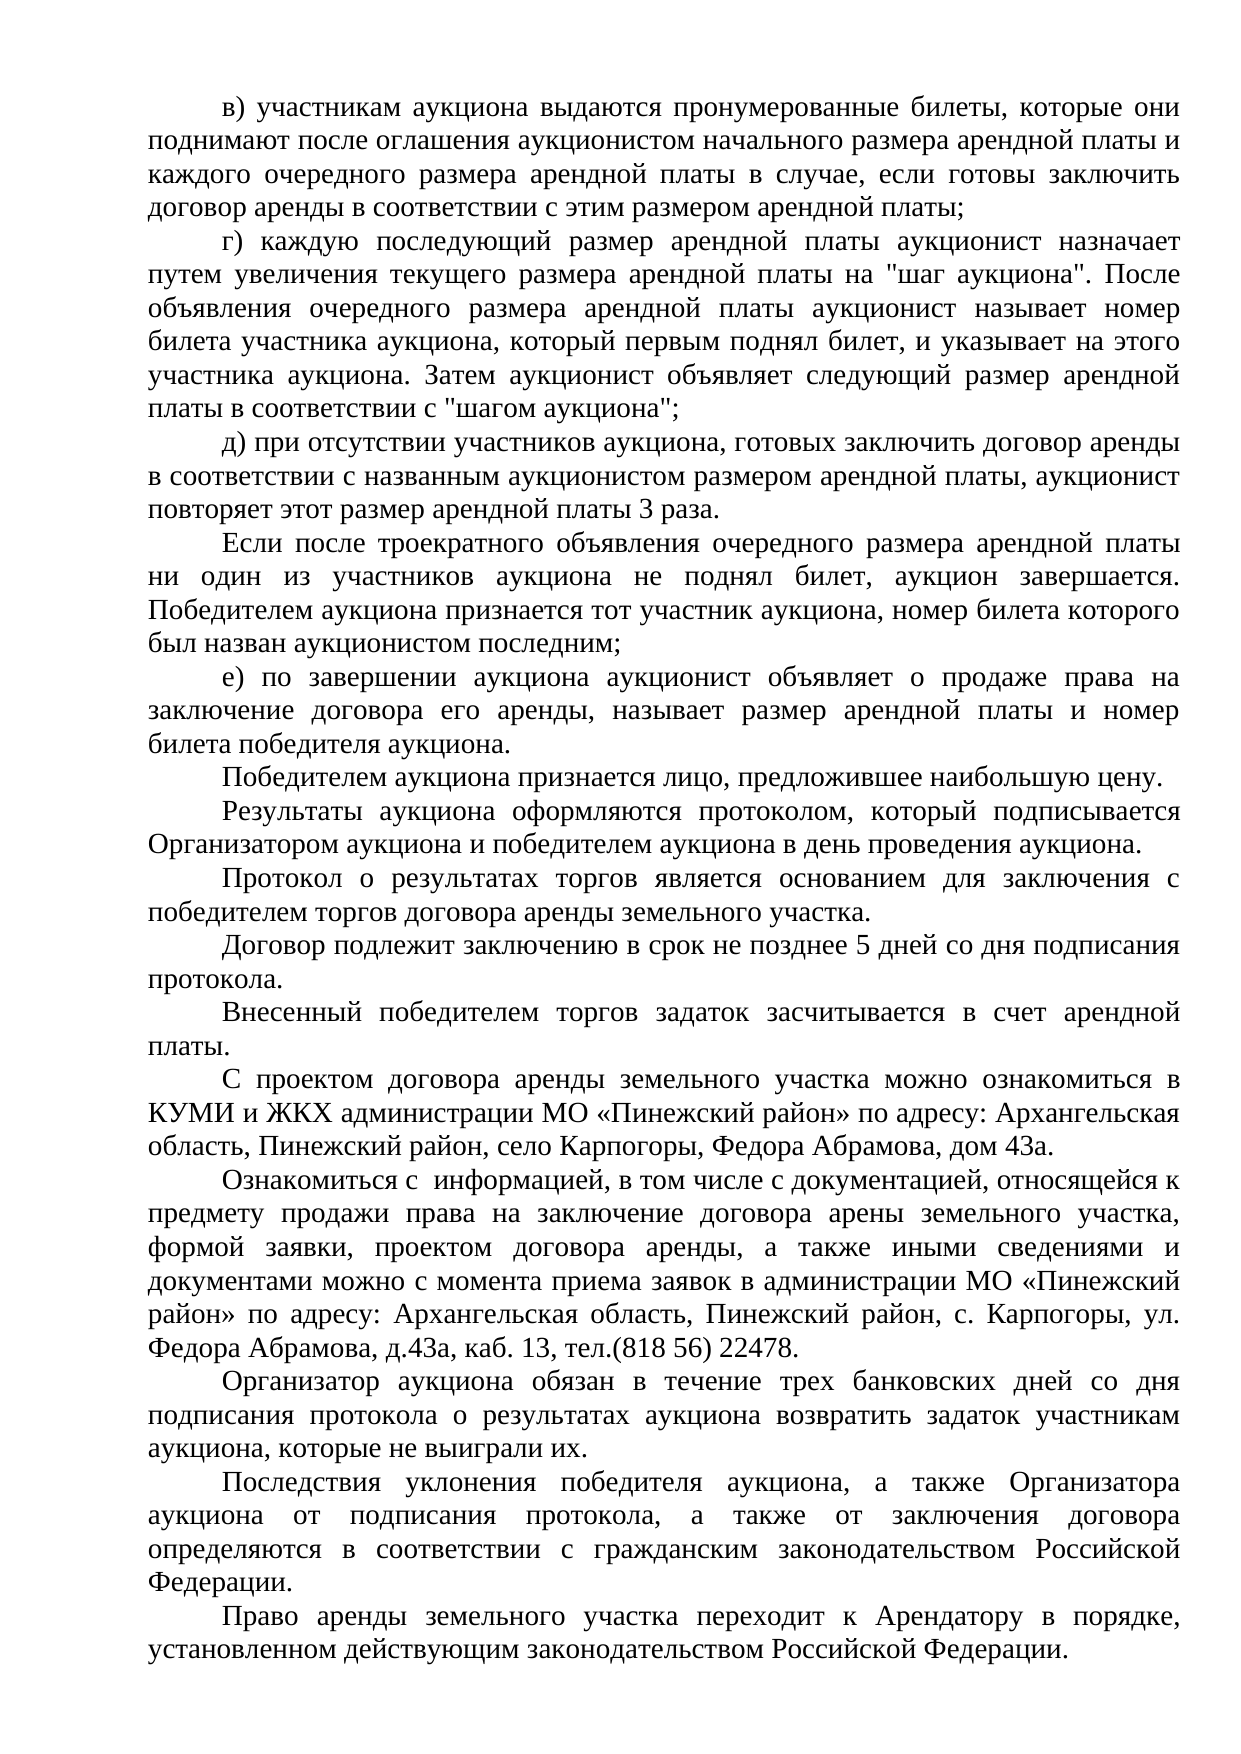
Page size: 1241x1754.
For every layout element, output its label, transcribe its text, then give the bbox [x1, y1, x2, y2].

text е) по завершении аукциона аукционист объявляет о продаже права на заключение договора его аренды, называет размер арендной платы и номер билета победителя аукциона. [148, 659, 1181, 759]
text Внесенный победителем торгов задаток засчитывается в счет арендной платы. [148, 994, 1181, 1061]
text д) при отсутствии участников аукциона, готовых заключить договор аренды в соответствии с названным аукционистом размером арендной платы, аукционист повторяет этот размер арендной платы 3 раза. [148, 424, 1181, 525]
text Ознакомиться с информацией, в том числе с документацией, относящейся к предмету продажи права на заключение договора арены земельного участка, формой заявки, проектом договора аренды, а также иными сведениями и документами можно с момента приема заявок в администрации МО «Пинежский район» по адресу: Архангельская область, Пинежский район, с. Карпогоры, ул. Федора Абрамова, д.43а, каб. 13, тел.(818 56) 22478. [148, 1162, 1181, 1363]
text Право аренды земельного участка переходит к Арендатору в порядке, установленном действующим законодательством Российской Федерации. [148, 1598, 1181, 1665]
text Последствия уклонения победителя аукциона, а также Организатора аукциона от подписания протокола, а также от заключения договора определяются в соответствии с гражданским законодательством Российской Федерации. [148, 1464, 1181, 1598]
text в) участникам аукциона выдаются пронумерованные билеты, которые они поднимают после оглашения аукционистом начального размера арендной платы и каждого очередного размера арендной платы в случае, если готовы заключить договор аренды в соответствии с этим размером арендной платы; [148, 89, 1181, 223]
text С проектом договора аренды земельного участка можно ознакомиться в КУМИ и ЖКХ администрации МО «Пинежский район» по адресу: Архангельская область, Пинежский район, село Карпогоры, Федора Абрамова, дом 43а. [148, 1061, 1181, 1162]
text Протокол о результатах торгов является основанием для заключения с победителем торгов договора аренды земельного участка. [148, 860, 1181, 927]
text Если после троекратного объявления очередного размера арендной платы ни один из участников аукциона не поднял билет, аукцион завершается. Победителем аукциона признается тот участник аукциона, номер билета которого был назван аукционистом последним; [148, 525, 1181, 659]
text Результаты аукциона оформляются протоколом, который подписывается Организатором аукциона и победителем аукциона в день проведения аукциона. [148, 793, 1181, 860]
text Победителем аукциона признается лицо, предложившее наибольшую цену. [148, 759, 1181, 793]
text Договор подлежит заключению в срок не позднее 5 дней со дня подписания протокола. [148, 927, 1181, 994]
text г) каждую последующий размер арендной платы аукционист назначает путем увеличения текущего размера арендной платы на "шаг аукциона". После объявления очередного размера арендной платы аукционист называет номер билета участника аукциона, который первым поднял билет, и указывает на этого участника аукциона. Затем аукционист объявляет следующий размер арендной платы в соответствии с "шагом аукциона"; [148, 223, 1181, 424]
text Организатор аукциона обязан в течение трех банковских дней со дня подписания протокола о результатах аукциона возвратить задаток участникам аукциона, которые не выиграли их. [148, 1363, 1181, 1464]
